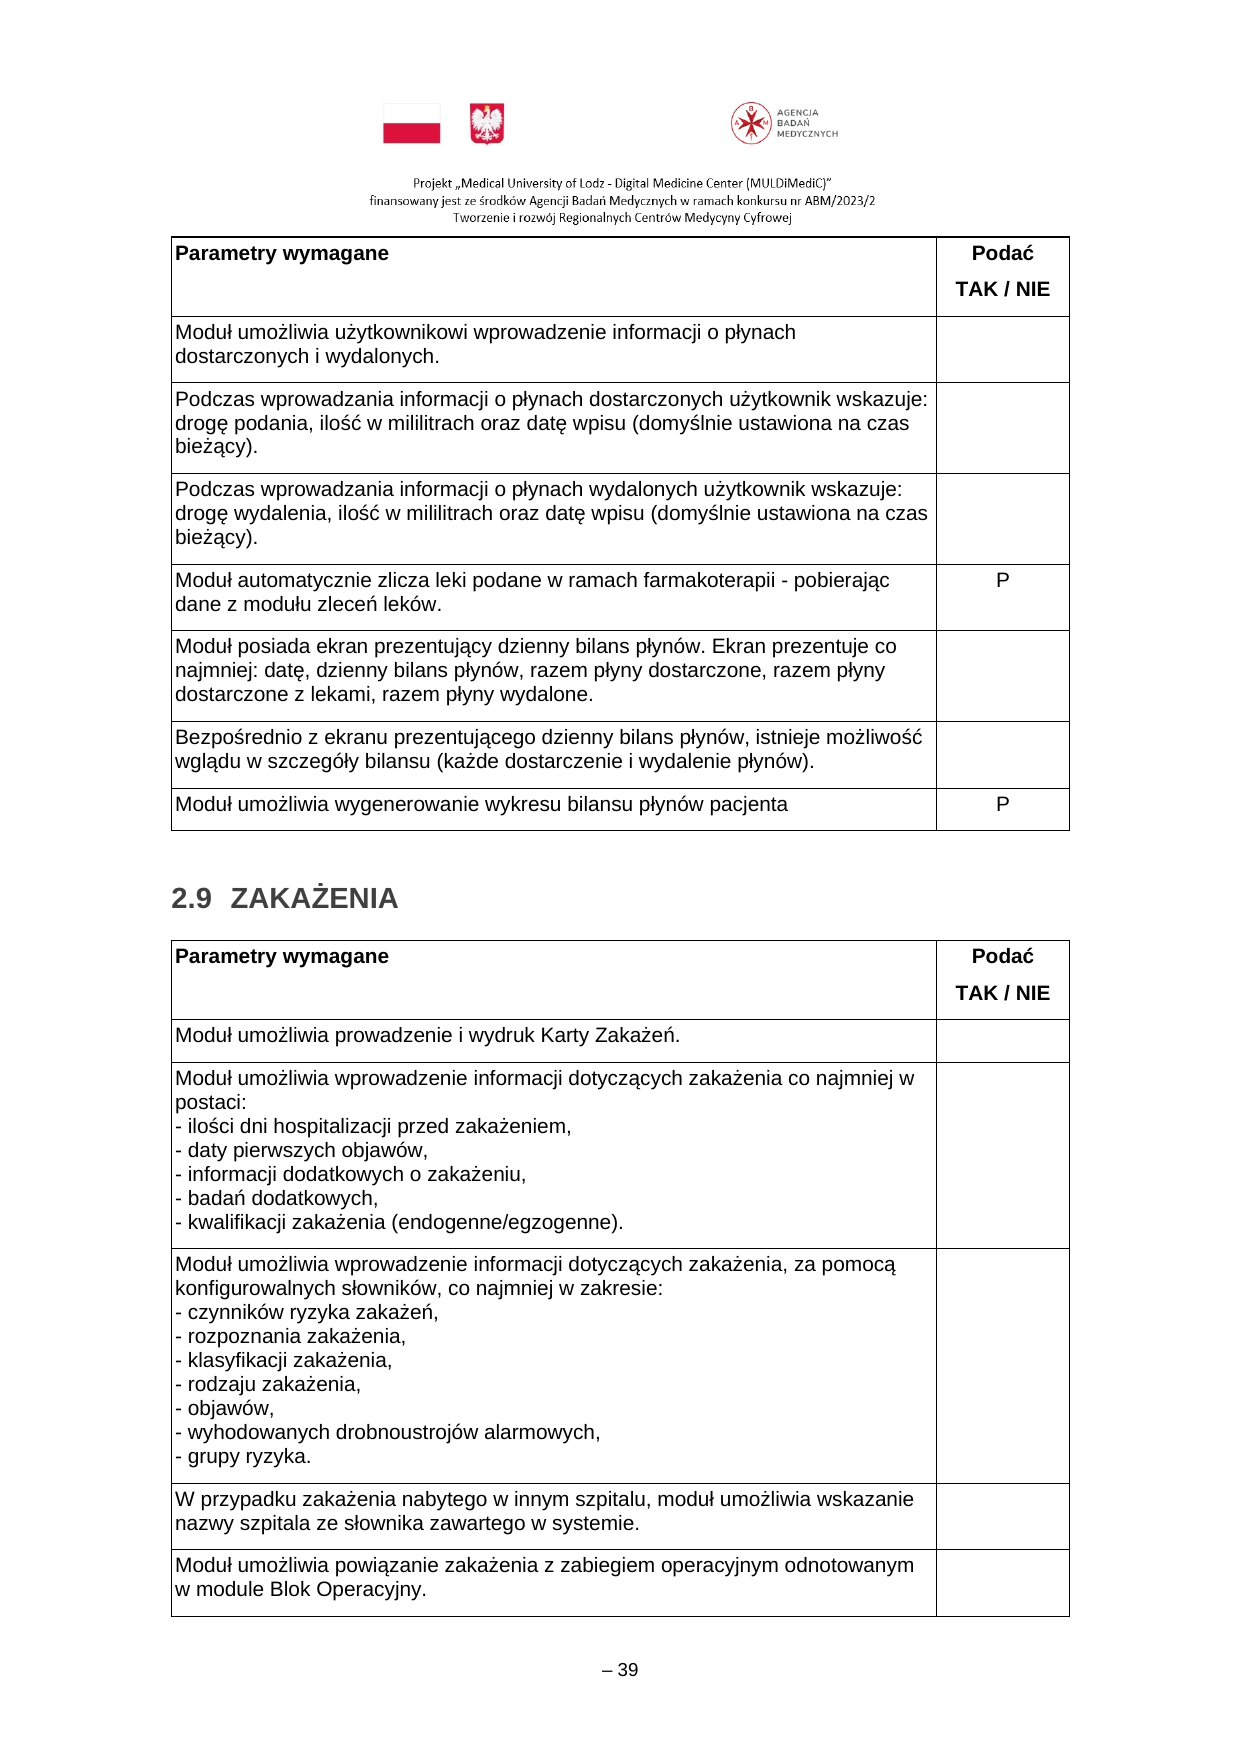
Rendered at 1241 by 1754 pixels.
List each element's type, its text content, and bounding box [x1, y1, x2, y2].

table_cell Moduł umożliwia prowadzenie i wydruk Karty Zakażeń. [172, 1020, 936, 1062]
table_cell P [937, 789, 1069, 830]
table_cell [937, 1020, 1069, 1062]
table_header Podać TAK / NIE [937, 238, 1069, 316]
table_cell [937, 317, 1069, 382]
table_cell [937, 722, 1069, 787]
table_cell W przypadku zakażenia nabytego w innym szpitalu, moduł umożliwia wskazanie nazwy szpitala ze słownika zawartego w systemie. [172, 1484, 936, 1549]
table_cell Podczas wprowadzania informacji o płynach wydalonych użytkownik wskazuje: drogę wydalenia, ilość w mililitrach oraz datę wpisu (domyślnie ustawiona na czas bieżący). [172, 474, 936, 563]
table_cell [937, 1249, 1069, 1482]
table_cell [937, 474, 1069, 563]
table_cell [937, 1063, 1069, 1248]
subtitle ZAKAŻENIA [171, 881, 1069, 915]
table_header Parametry wymagane [172, 941, 936, 1019]
table_cell [937, 383, 1069, 473]
table_cell Moduł automatycznie zlicza leki podane w ramach farmakoterapii - pobierając dane z modułu zleceń leków. [172, 565, 936, 630]
table_cell [937, 1550, 1069, 1616]
table_cell Moduł umożliwia użytkownikowi wprowadzenie informacji o płynach dostarczonych i wydalonych. [172, 317, 936, 382]
table_cell [937, 631, 1069, 721]
table_cell Podczas wprowadzania informacji o płynach dostarczonych użytkownik wskazuje: drogę podania, ilość w mililitrach oraz datę wpisu (domyślnie ustawiona na czas bieżący). [172, 383, 936, 473]
table_cell [937, 1484, 1069, 1549]
table_cell Moduł umożliwia powiązanie zakażenia z zabiegiem operacyjnym odnotowanym w module Blok Operacyjny. [172, 1550, 936, 1616]
table_cell Moduł umożliwia wprowadzenie informacji dotyczących zakażenia, za pomocą konfigurowalnych słowników, co najmniej w zakresie: - czynników ryzyka zakażeń, - rozpoznania zakażenia, - klasyfikacji zakażenia, - rodzaju zakażenia, - objawów, - wyhodowanych drobnoustrojów alarmowych, - grupy ryzyka. [172, 1249, 936, 1482]
table_cell Bezpośrednio z ekranu prezentującego dzienny bilans płynów, istnieje możliwość wglądu w szczegóły bilansu (każde dostarczenie i wydalenie płynów). [172, 722, 936, 787]
table_cell Moduł umożliwia wprowadzenie informacji dotyczących zakażenia co najmniej w postaci: - ilości dni hospitalizacji przed zakażeniem, - daty pierwszych objawów, - informacji dodatkowych o zakażeniu, - badań dodatkowych, - kwalifikacji zakażenia (endogenne/egzogenne). [172, 1063, 936, 1248]
table_header Podać TAK / NIE [937, 941, 1069, 1019]
table_cell Moduł posiada ekran prezentujący dzienny bilans płynów. Ekran prezentuje co najmniej: datę, dzienny bilans płynów, razem płyny dostarczone, razem płyny dostarczone z lekami, razem płyny wydalone. [172, 631, 936, 721]
table_cell Moduł umożliwia wygenerowanie wykresu bilansu płynów pacjenta [172, 789, 936, 830]
table_cell P [937, 565, 1069, 630]
table_header Parametry wymagane [172, 238, 936, 316]
picture [331, 73, 910, 236]
